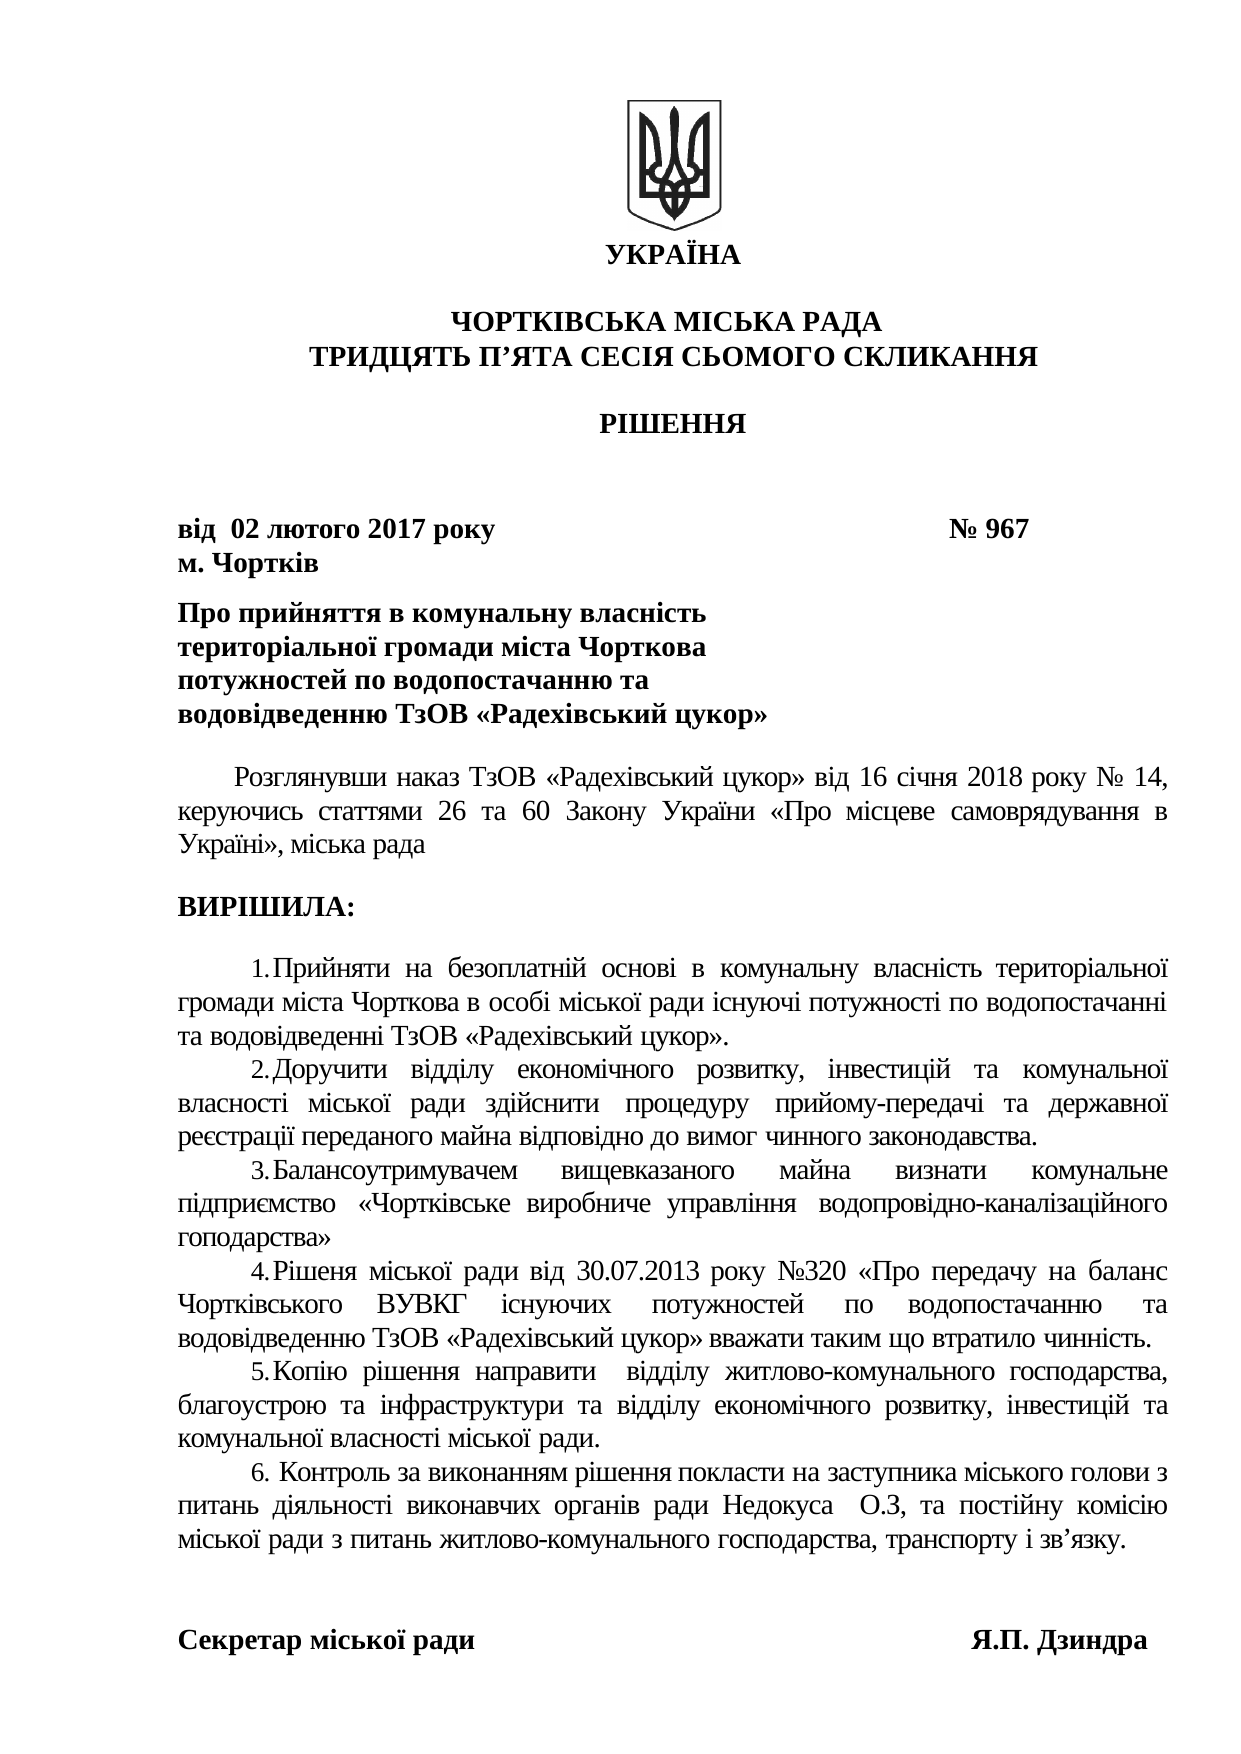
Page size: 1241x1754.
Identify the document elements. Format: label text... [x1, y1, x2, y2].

list Балансоутримувачем вищевказаного майна визнати комунальне підприємство «Чортківське виробниче управління водопровідно-каналізаційного гоподарства» [177, 1152, 1168, 1253]
subtitle ВИРІШИЛА: [177, 889, 1180, 922]
picture [627, 100, 722, 231]
text Розглянувши наказ ТзОВ «Радехівський цукор» від 16 січня 2018 року № 14, керуючись статтями 26 та 60 Закону України «Про місцеве самоврядування в Україні», міська рада [177, 759, 1168, 860]
subtitle УКРАЇНА [602, 237, 743, 271]
list Доручити відділу економічного розвитку, інвестицій та комунальної власності міської ради здійснити процедуру прийому-передачі та державної реєстрації переданого майна відповідно до вимог чинного законодавства. [177, 1051, 1168, 1152]
list Прийняти на безоплатній основі в комунальну власність територіальної громади міста Чорткова в особі міської ради існуючі потужності по водопостачанні та водовідведенні ТзОВ «Радехівський цукор». [177, 951, 1169, 1051]
list Копію рішення направити відділу житлово-комунального господарства, благоустрою та інфраструктури та відділу економічного розвитку, інвестицій та комунальної власності міської ради. [177, 1353, 1168, 1454]
list Контроль за виконанням рішення покласти на заступника міського голови з питань діяльності виконавчих органів ради Недокуса О.З, та постійну комісію міської ради з питань житлово-комунального господарства, транспорту і зв’язку. [177, 1454, 1168, 1554]
subtitle м. Чортків [177, 545, 1180, 578]
text Про прийняття в комунальну власність територіальної громади міста Чорткова потужностей по водопостачанню та водовідведенню ТзОВ «Радехівський цукор» [177, 595, 858, 729]
text від 02 лютого 2017 року № 967 [177, 511, 1180, 545]
subtitle РІШЕННЯ [597, 406, 749, 439]
subtitle Секретар міської ради Я.П. Дзиндра [177, 1622, 1180, 1656]
text ЧОРТКІВСЬКА МІСЬКА РАДА ТРИДЦЯТЬ П’ЯТА СЕСІЯ СЬОМОГО СКЛИКАННЯ [309, 304, 1041, 373]
list Рішеня міської ради від 30.07.2013 року №320 «Про передачу на баланс Чортківського ВУВКГ існуючих потужностей по водопостачанню та водовідведенню ТзОВ «Радехівський цукор» вважати таким що втратило чинність. [177, 1253, 1168, 1353]
